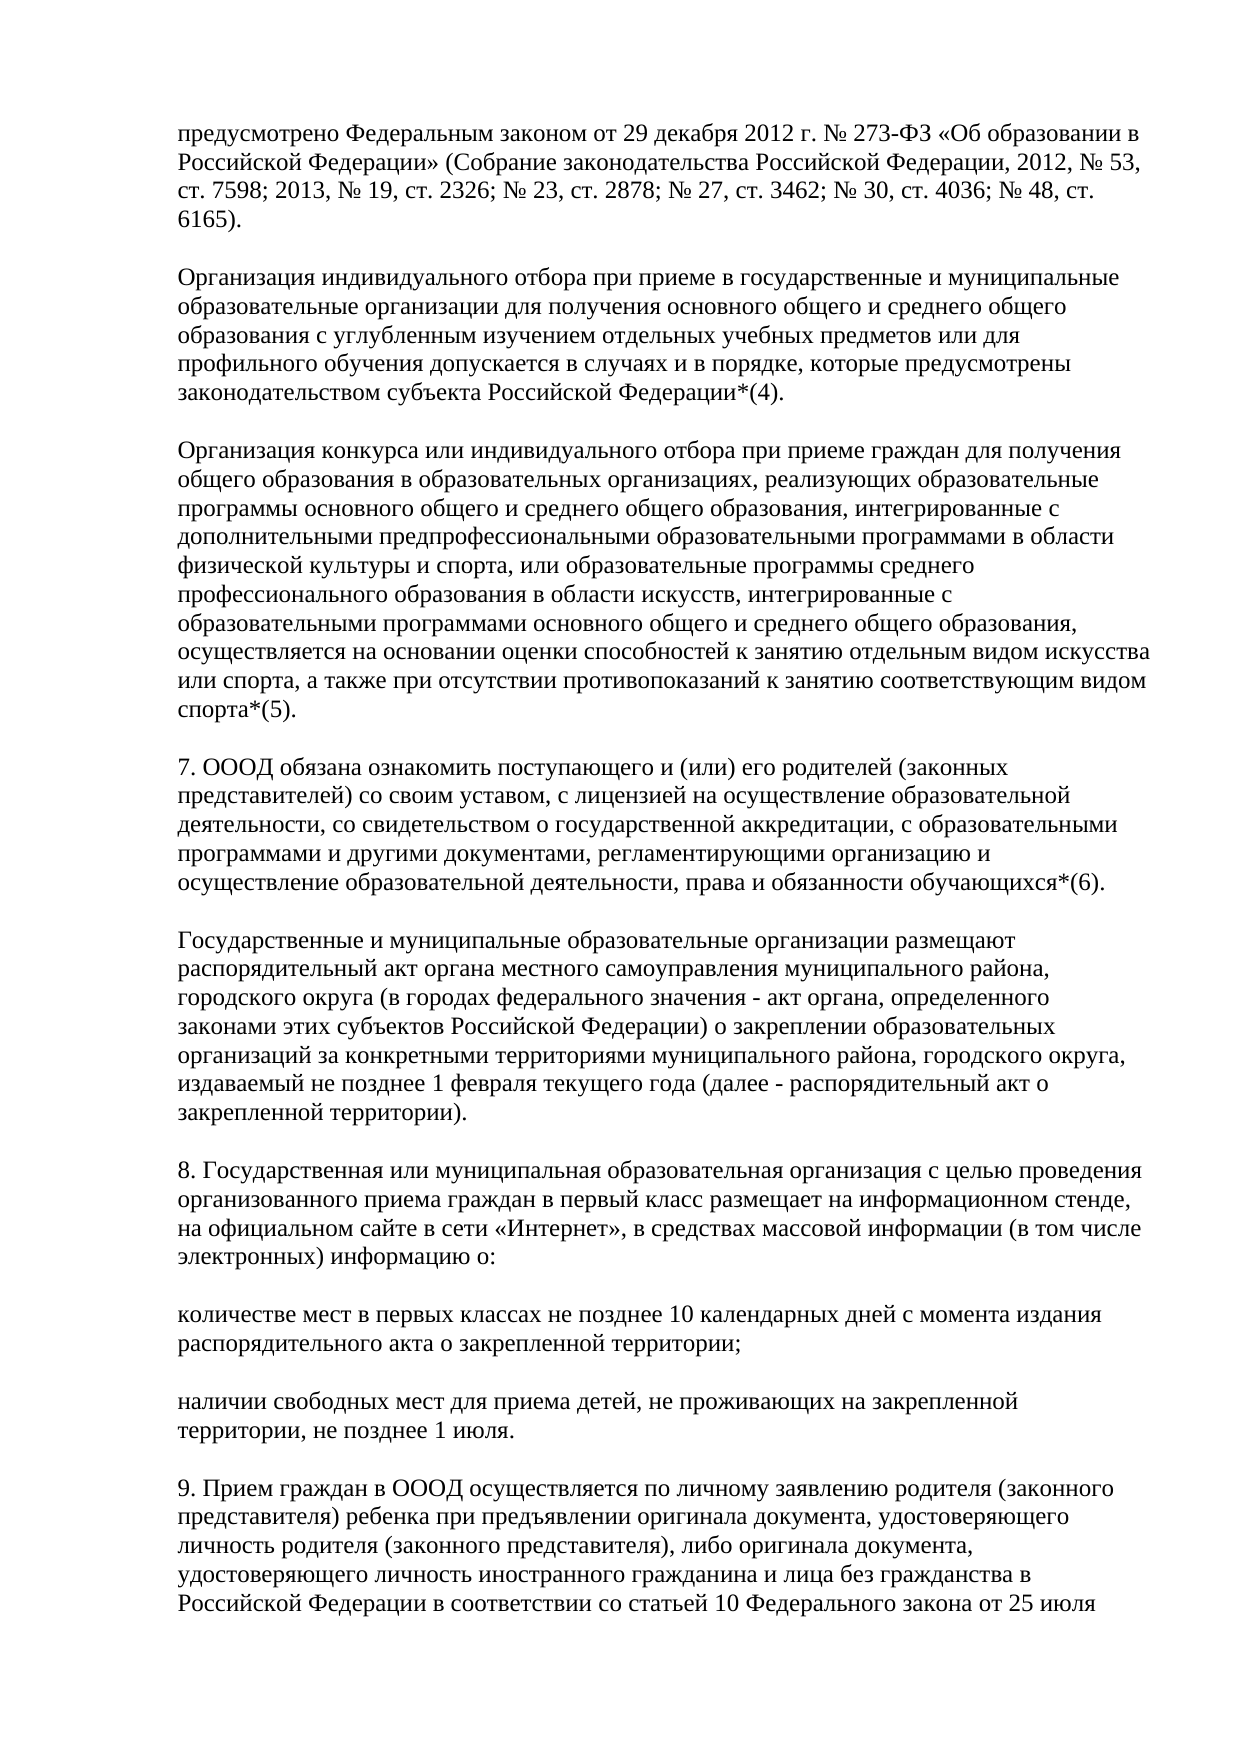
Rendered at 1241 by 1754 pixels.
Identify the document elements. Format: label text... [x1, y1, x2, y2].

text Организация индивидуального отбора при приеме в государственные и муниципальные образовательные организации для получения основного общего и среднего общего образования с углубленным изучением отдельных учебных предметов или для профильного обучения допускается в случаях и в порядке, которые предусмотрены законодательством субъекта Российской Федерации*(4). [177, 262, 1152, 406]
text наличии свободных мест для приема детей, не проживающих на закрепленной территории, не позднее 1 июля. [177, 1386, 1152, 1443]
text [177, 118, 1152, 233]
text 7. ОООД обязана ознакомить поступающего и (или) его родителей (законных представителей) со своим уставом, с лицензией на осуществление образовательной деятельности, со свидетельством о государственной аккредитации, с образовательными программами и другими документами, регламентирующими организацию и осуществление образовательной деятельности, права и обязанности обучающихся*(6). [177, 752, 1152, 896]
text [177, 1473, 1152, 1616]
text Организация конкурса или индивидуального отбора при приеме граждан для получения общего образования в образовательных организациях, реализующих образовательные программы основного общего и среднего общего образования, интегрированные с дополнительными предпрофессиональными образовательными программами в области физической культуры и спорта, или образовательные программы среднего профессионального образования в области искусств, интегрированные с образовательными программами основного общего и среднего общего образования, осуществляется на основании оценки способностей к занятию отдельным видом искусства или спорта, а также при отсутствии противопоказаний к занятию соответствующим видом спорта*(5). [177, 435, 1152, 723]
text количестве мест в первых классах не позднее 10 календарных дней с момента издания распорядительного акта о закрепленной территории; [177, 1299, 1152, 1357]
text Государственные и муниципальные образовательные организации размещают распорядительный акт органа местного самоуправления муниципального района, городского округа (в городах федерального значения - акт органа, определенного законами этих субъектов Российской Федерации) о закреплении образовательных организаций за конкретными территориями муниципального района, городского округа, издаваемый не позднее 1 февраля текущего года (далее - распорядительный акт о закрепленной территории). [177, 925, 1152, 1126]
text 8. Государственная или муниципальная образовательная организация с целью проведения организованного приема граждан в первый класс размещает на информационном стенде, на официальном сайте в сети «Интернет», в средствах массовой информации (в том числе электронных) информацию о: [177, 1155, 1152, 1270]
